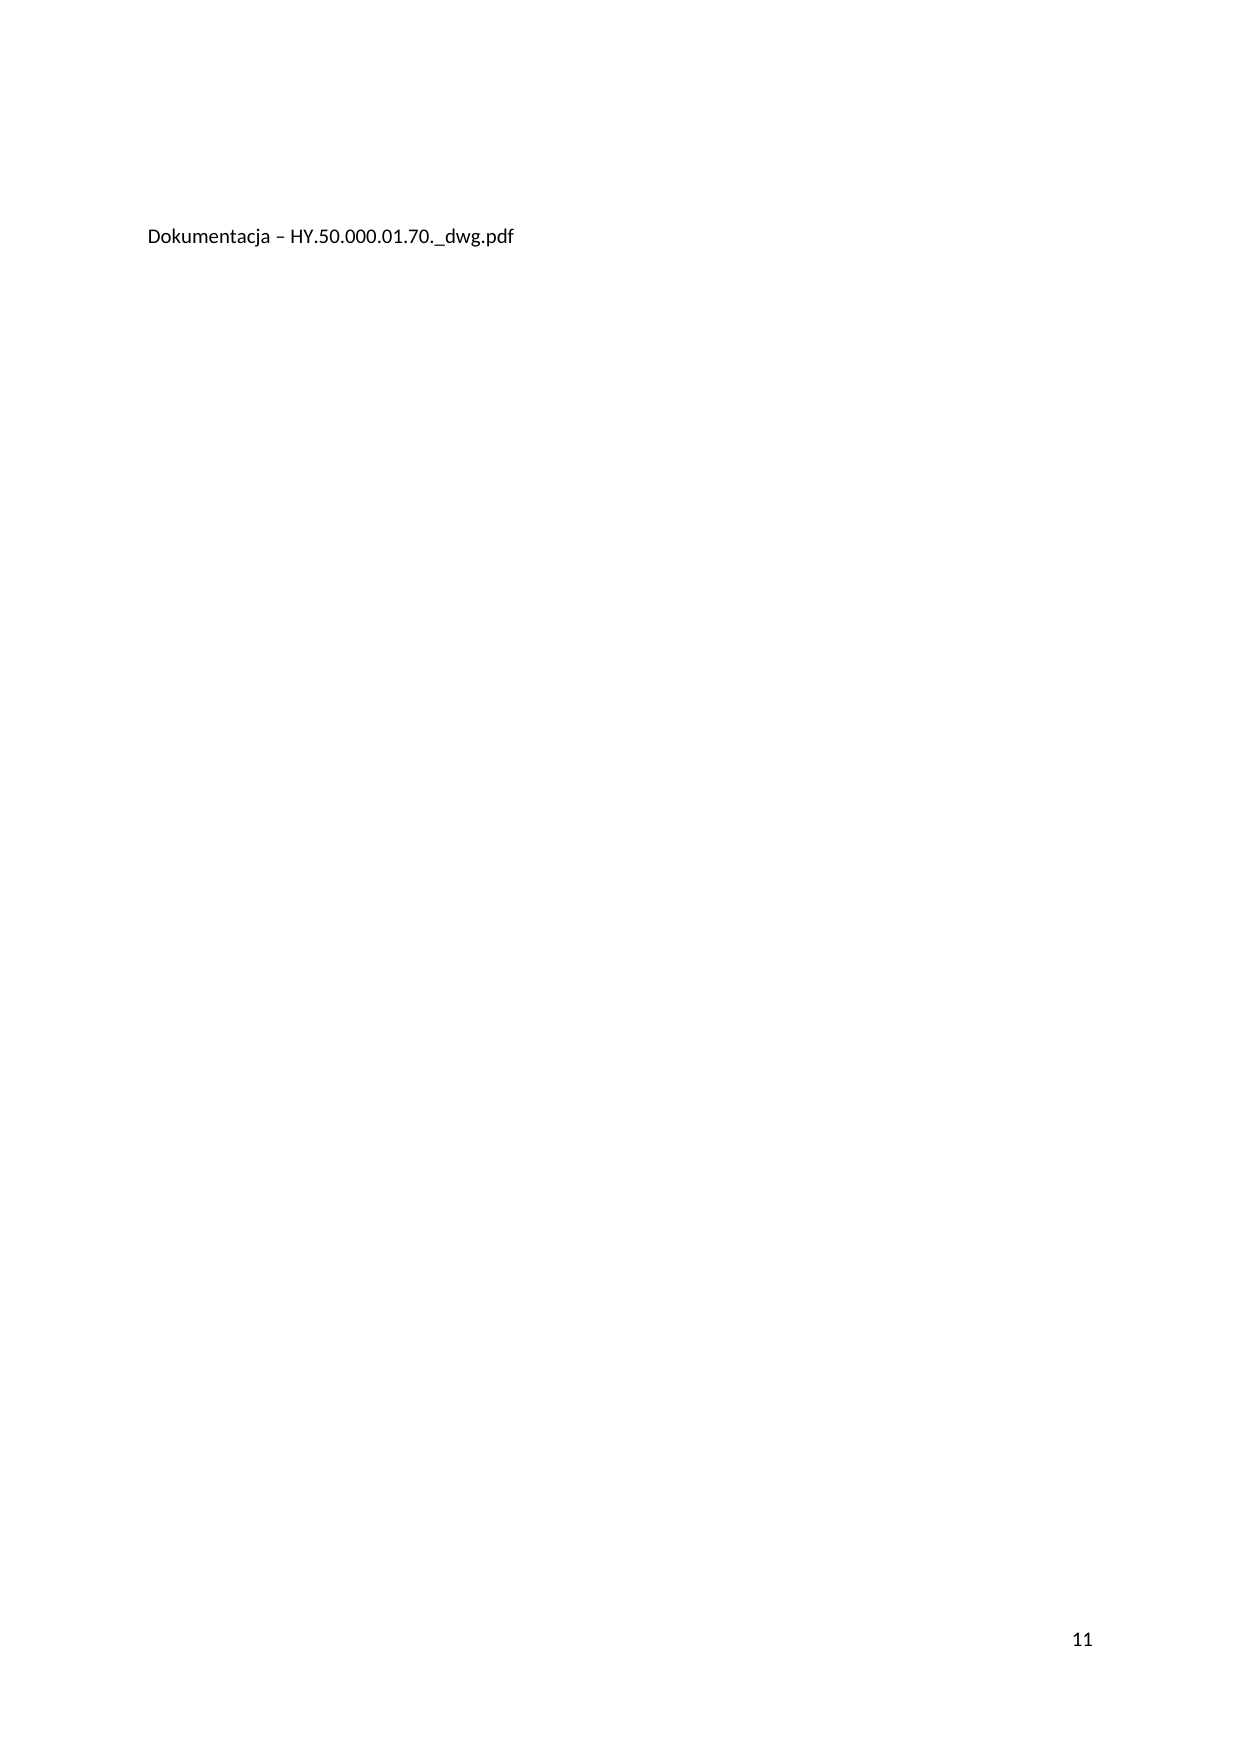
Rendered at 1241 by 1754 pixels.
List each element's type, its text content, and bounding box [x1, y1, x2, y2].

text Dokumentacja – HY.50.000.01.70._dwg.pdf [148, 223, 1093, 249]
